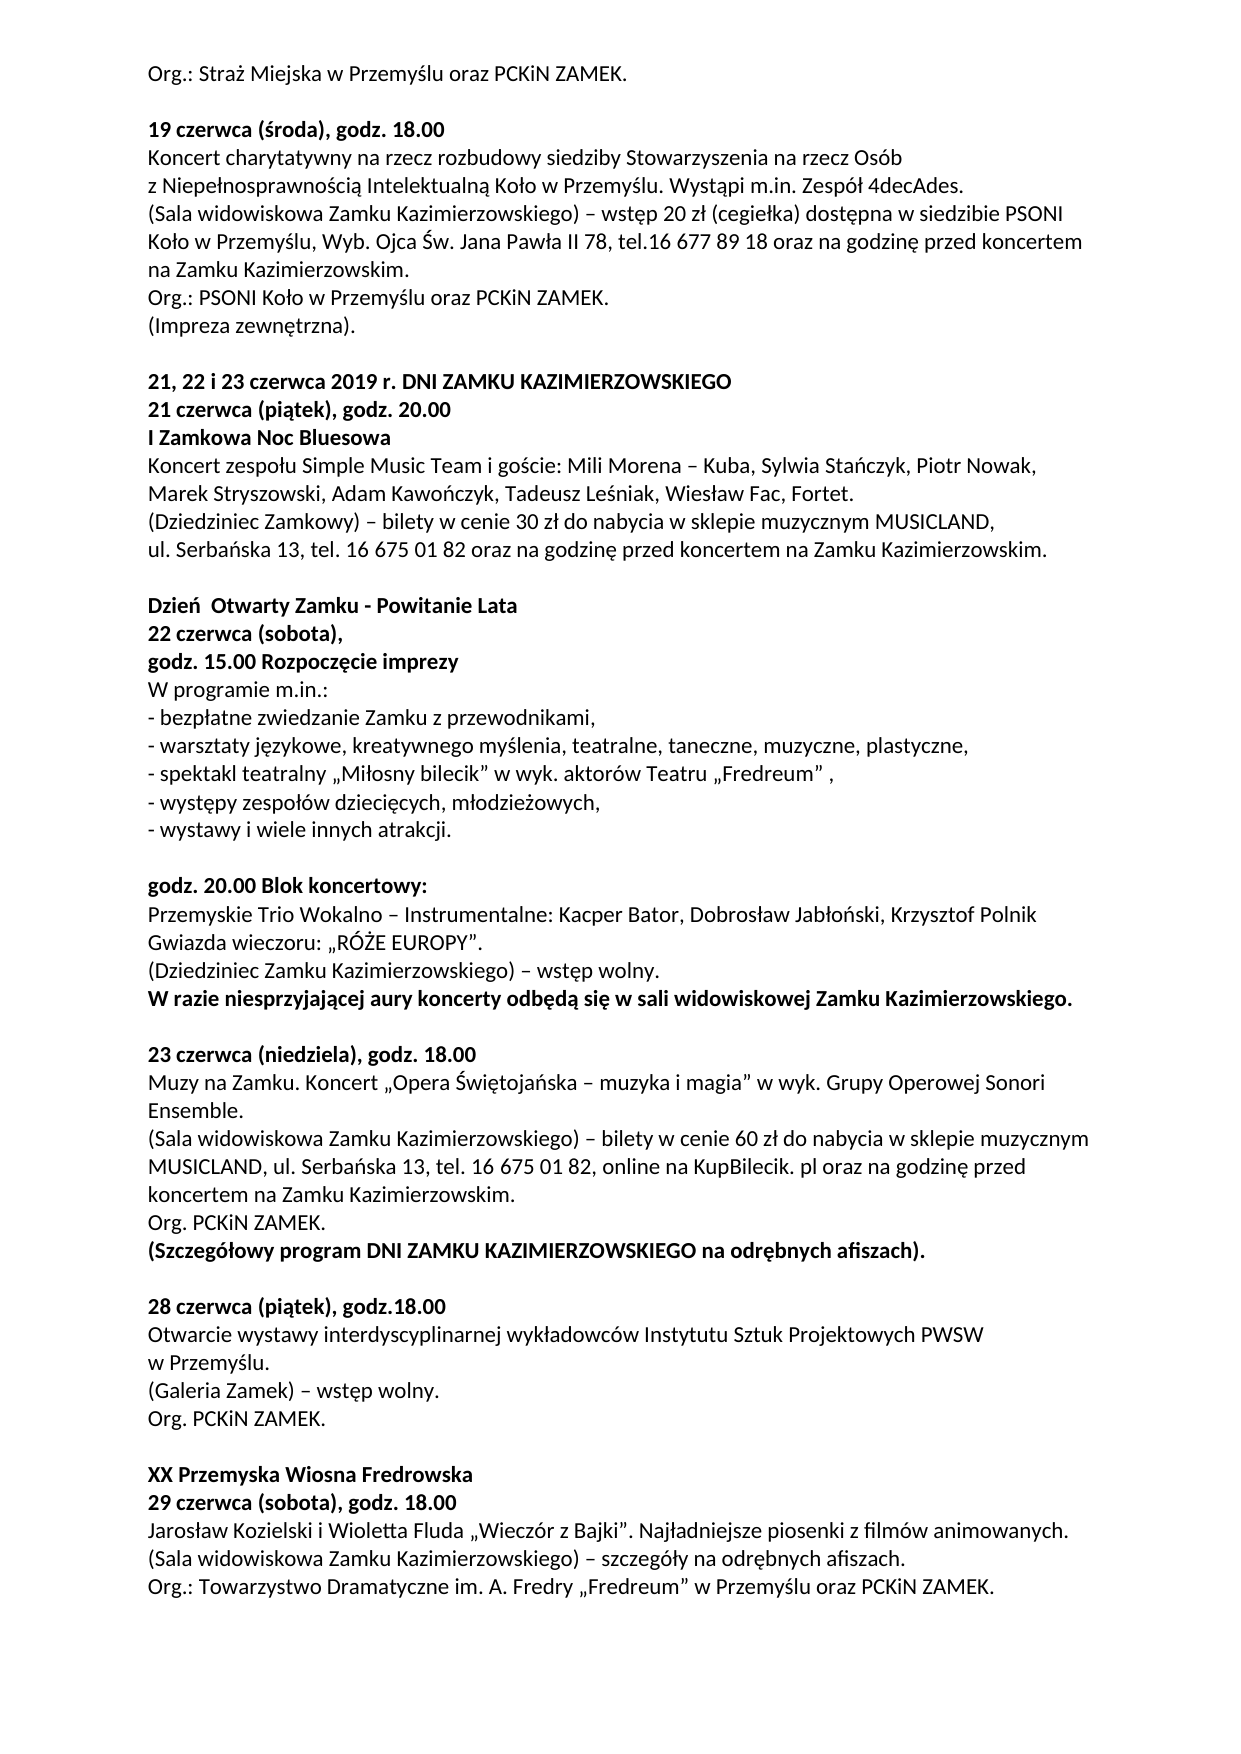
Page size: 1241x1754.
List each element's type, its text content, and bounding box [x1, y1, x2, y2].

text I Zamkowa Noc Bluesowa [148, 423, 1093, 451]
text Koncert zespołu Simple Music Team i goście: Mili Morena – Kuba, Sylwia Stańczyk, Piotr Nowak, Marek Stryszowski, Adam Kawończyk, Tadeusz Leśniak, Wiesław Fac, Fortet. [148, 451, 1093, 507]
text - wystawy i wiele innych atrakcji. godz. 20.00 Blok koncertowy: [148, 816, 1093, 900]
text Org.: PSONI Koło w Przemyślu oraz PCKiN ZAMEK. [148, 283, 1093, 311]
text W razie niesprzyjającej aury koncerty odbędą się w sali widowiskowej Zamku Kazimierzowskiego. [148, 984, 1093, 1012]
text (Sala widowiskowa Zamku Kazimierzowskiego) – szczegóły na odrębnych afiszach. [148, 1544, 1093, 1572]
text - warsztaty językowe, kreatywnego myślenia, teatralne, taneczne, muzyczne, plastyczne, [148, 732, 1093, 759]
text 19 czerwca (środa), godz. 18.00 [148, 115, 1093, 143]
text Org.: Straż Miejska w Przemyślu oraz PCKiN ZAMEK. [148, 59, 1093, 87]
text Jarosław Kozielski i Wioletta Fluda „Wieczór z Bajki”. Najładniejsze piosenki z filmów animowanych. [148, 1516, 1093, 1544]
text Muzy na Zamku. Koncert „Opera Świętojańska – muzyka i magia” w wyk. Grupy Operowej Sonori Ensemble. [148, 1068, 1093, 1124]
text (Galeria Zamek) – wstęp wolny. [148, 1376, 1093, 1404]
text 29 czerwca (sobota), godz. 18.00 [148, 1488, 1093, 1516]
text 21 czerwca (piątek), godz. 20.00 [148, 395, 1093, 423]
text (Impreza zewnętrzna). [148, 311, 1093, 339]
text 22 czerwca (sobota), [148, 619, 1093, 647]
text (Szczegółowy program DNI ZAMKU KAZIMIERZOWSKIEGO na odrębnych afiszach). [148, 1236, 1093, 1264]
text (Dziedziniec Zamku Kazimierzowskiego) – wstęp wolny. [148, 956, 1093, 984]
text 28 czerwca (piątek), godz.18.00 [148, 1292, 1093, 1320]
text Dzień Otwarty Zamku - Powitanie Lata [148, 591, 1093, 619]
text 23 czerwca (niedziela), godz. 18.00 [148, 1040, 1093, 1068]
text (Sala widowiskowa Zamku Kazimierzowskiego) – wstęp 20 zł (cegiełka) dostępna w siedzibie PSONI Koło w Przemyślu, Wyb. Ojca Św. Jana Pawła II 78, tel.16 677 89 18 oraz na godzinę przed koncertem na Zamku Kazimierzowskim. [148, 199, 1093, 283]
text Org. PCKiN ZAMEK. [148, 1404, 1093, 1432]
text - bezpłatne zwiedzanie Zamku z przewodnikami, [148, 703, 1093, 732]
text godz. 15.00 Rozpoczęcie imprezy [148, 647, 1093, 676]
text Org.: Towarzystwo Dramatyczne im. A. Fredry „Fredreum” w Przemyślu oraz PCKiN ZAMEK. [148, 1572, 1093, 1600]
text Koncert charytatywny na rzecz rozbudowy siedziby Stowarzyszenia na rzecz Osób z Niepełnosprawnością Intelektualną Koło w Przemyślu. Wystąpi m.in. Zespół 4decAdes. [148, 143, 1093, 199]
text (Sala widowiskowa Zamku Kazimierzowskiego) – bilety w cenie 60 zł do nabycia w sklepie muzycznym MUSICLAND, ul. Serbańska 13, tel. 16 675 01 82, online na KupBilecik. pl oraz na godzinę przed koncertem na Zamku Kazimierzowskim. [148, 1124, 1093, 1208]
text W programie m.in.: [148, 676, 1093, 703]
text - spektakl teatralny „Miłosny bilecik” w wyk. aktorów Teatru „Fredreum” , [148, 759, 1093, 788]
text 21, 22 i 23 czerwca 2019 r. DNI ZAMKU KAZIMIERZOWSKIEGO [148, 367, 1093, 395]
text - występy zespołów dziecięcych, młodzieżowych, [148, 788, 1093, 816]
text XX Przemyska Wiosna Fredrowska [148, 1460, 1093, 1488]
text Otwarcie wystawy interdyscyplinarnej wykładowców Instytutu Sztuk Projektowych PWSW w Przemyślu. [148, 1320, 1093, 1376]
text (Dziedziniec Zamkowy) – bilety w cenie 30 zł do nabycia w sklepie muzycznym MUSICLAND, ul. Serbańska 13, tel. 16 675 01 82 oraz na godzinę przed koncertem na Zamku Kazimierzowskim. [148, 507, 1093, 563]
text Przemyskie Trio Wokalno – Instrumentalne: Kacper Bator, Dobrosław Jabłoński, Krzysztof Polnik [148, 900, 1093, 928]
text Gwiazda wieczoru: „RÓŻE EUROPY”. [148, 928, 1093, 956]
text Org. PCKiN ZAMEK. [148, 1208, 1093, 1236]
